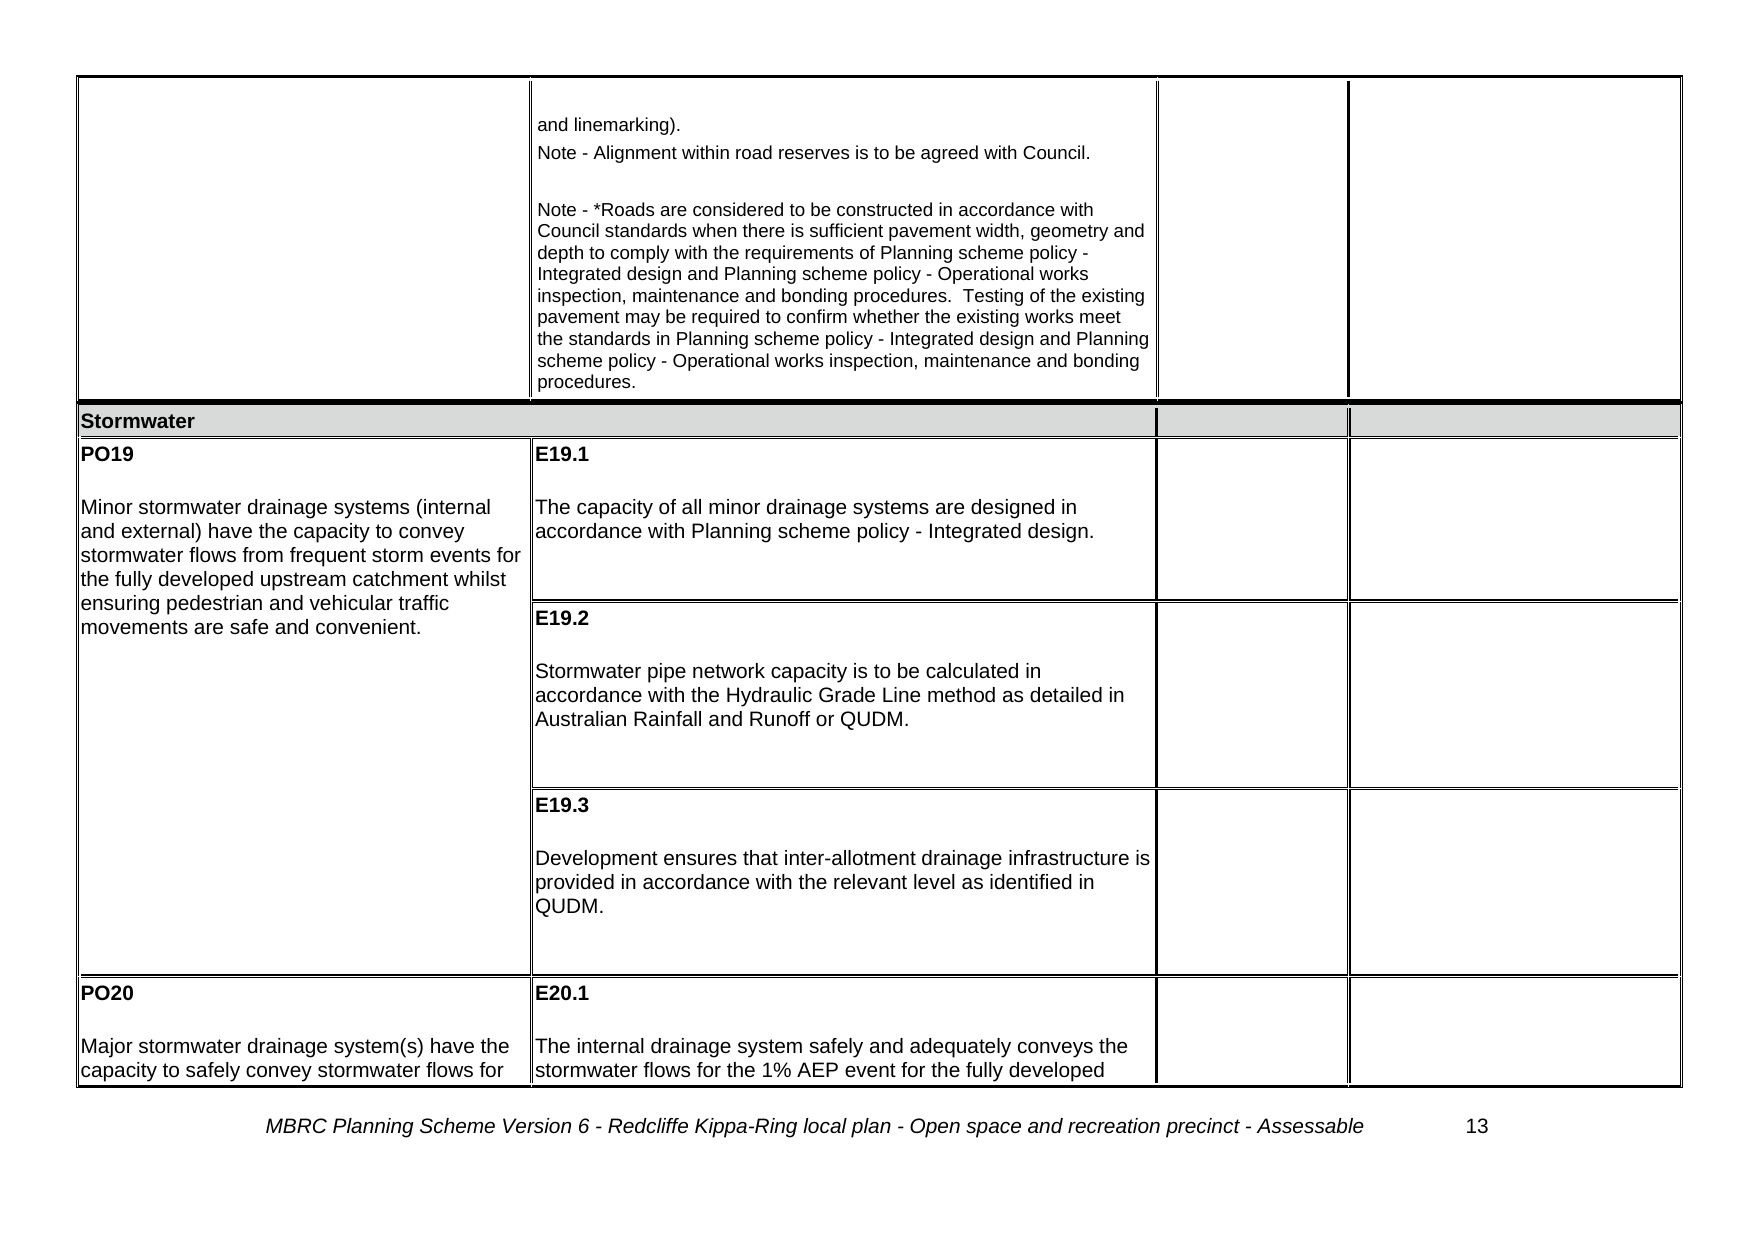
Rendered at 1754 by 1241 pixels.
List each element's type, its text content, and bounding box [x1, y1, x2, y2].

table_cell [1349, 436, 1681, 599]
table_cell [1349, 787, 1681, 974]
table_cell [1156, 974, 1349, 1085]
table_cell E19.1 The capacity of all minor drainage systems are designed in accordance with Planning scheme policy - Integrated design. [533, 439, 1155, 599]
table_cell [1158, 78, 1348, 399]
table_header [1156, 404, 1349, 436]
table_cell [1158, 603, 1347, 787]
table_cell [79, 974, 532, 1085]
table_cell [79, 78, 531, 399]
table_cell E19.3 Development ensures that inter-allotment drainage infrastructure is provided in accordance with the relevant level as identified in QUDM. [533, 790, 1155, 974]
table_cell PO19 Minor stormwater drainage systems (internal and external) have the capacity to convey stormwater flows from frequent storm events for the fully developed upstream catchment whilst ensuring pedestrian and vehicular traffic movements are safe and convenient. [77, 436, 532, 974]
table_cell [1348, 78, 1680, 399]
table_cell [531, 78, 1157, 399]
table_cell [1351, 599, 1680, 787]
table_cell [532, 978, 1156, 1085]
table_header [1349, 405, 1680, 436]
table_cell [1158, 790, 1347, 974]
table_cell E19.2 Stormwater pipe network capacity is to be calculated in accordance with the Hydraulic Grade Line method as detailed in Australian Rainfall and Runoff or QUDM. [533, 603, 1155, 787]
table_cell [1158, 439, 1347, 599]
table_header Stormwater [79, 405, 1156, 436]
table_cell [1349, 974, 1680, 1085]
